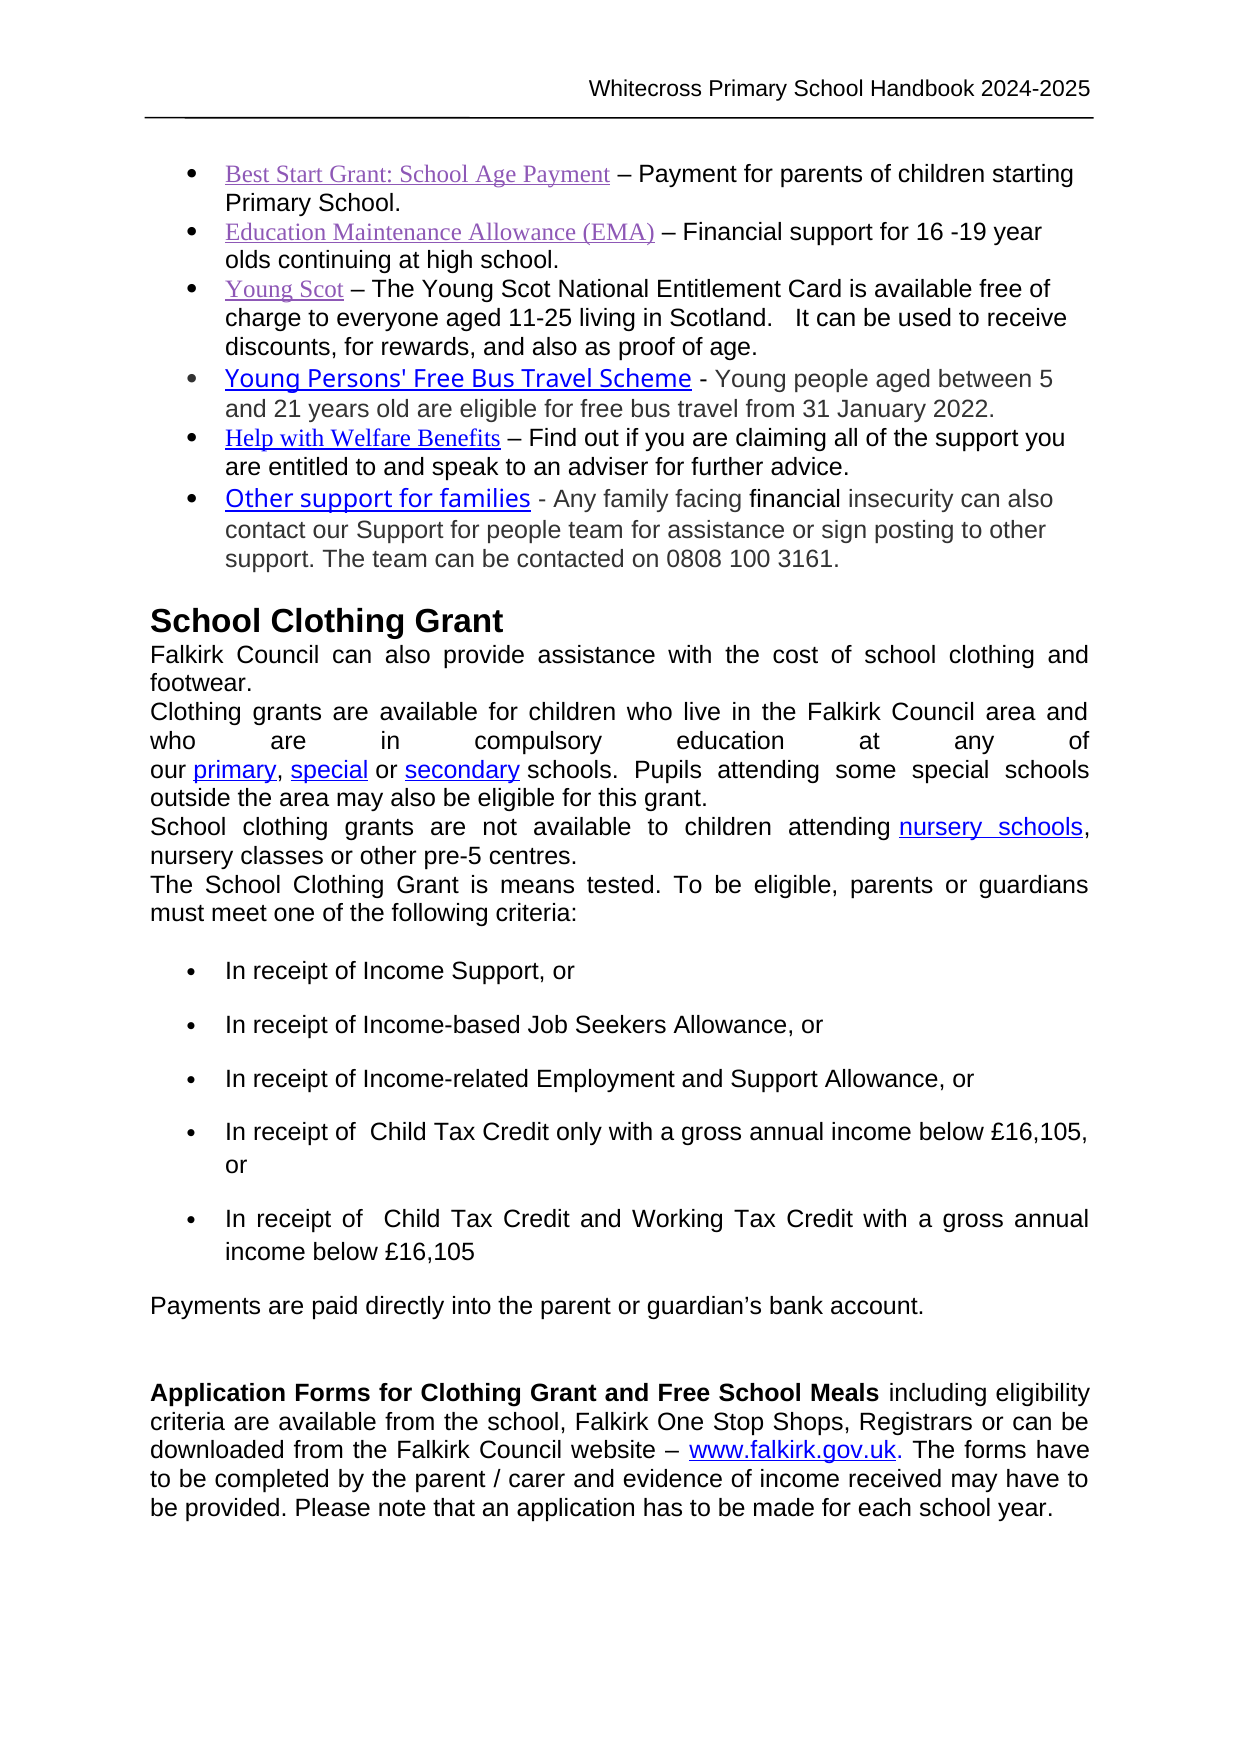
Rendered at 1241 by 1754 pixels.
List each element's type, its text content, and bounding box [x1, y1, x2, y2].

text Clothing grants are available for children who live in the Falkirk Council area and who are in compulsory education at any of our primary, special or secondary schools. Pupils attending some special schools outside the area may also be eligible for this grant. [150, 697, 1090, 812]
text Falkirk Council can also provide assistance with the cost of school clothing and footwear. [150, 639, 1090, 697]
list Young Scot – The Young Scot National Entitlement Card is available free of charge to everyone aged 11-25 living in Scotland. It can be used to receive discounts, for rewards, and also as proof of age. [187, 274, 1090, 360]
list In receipt of Child Tax Credit only with a gross annual income below £16,105, or [187, 1117, 1090, 1179]
list In receipt of Income-based Job Seekers Allowance, or [187, 1010, 1090, 1038]
text Application Forms for Clothing Grant and Free School Meals including eligibility criteria are available from the school, Falkirk One Stop Shops, Registrars or can be downloaded from the Falkirk Council website – www.falkirk.gov.uk. The forms have to be completed by the parent / carer and evidence of income received may have to be provided. Please note that an application has to be made for each school year. [150, 1378, 1090, 1522]
list Help with Welfare Benefits – Find out if you are claiming all of the support you are entitled to and speak to an adviser for further advice. [187, 423, 1090, 481]
list Education Maintenance Allowance (EMA) – Financial support for 16 -19 year olds continuing at high school. [187, 216, 1090, 274]
list In receipt of Child Tax Credit and Working Tax Credit with a gross annual income below £16,105 [187, 1204, 1090, 1266]
list Young Persons' Free Bus Travel Scheme - Young people aged between 5 and 21 years old are eligible for free bus travel from 31 January 2022. [187, 360, 1090, 423]
text The School Clothing Grant is means tested. To be eligible, parents or guardians must meet one of the following criteria: [150, 869, 1090, 927]
text Payments are paid directly into the parent or guardian’s bank account. [150, 1291, 1090, 1320]
list In receipt of Income Support, or [187, 956, 1090, 984]
text School Clothing Grant [150, 601, 1090, 639]
list Other support for families - Any family facing financial insecurity can also contact our Support for people team for assistance or sign posting to other support. The team can be contacted on 0808 100 3161. [187, 481, 1090, 572]
list Best Start Grant: School Age Payment – Payment for parents of children starting Primary School. [187, 159, 1090, 216]
text School clothing grants are not available to children attending nursery schools, nursery classes or other pre-5 centres. [150, 812, 1090, 869]
list In receipt of Income-related Employment and Support Allowance, or [187, 1063, 1090, 1092]
